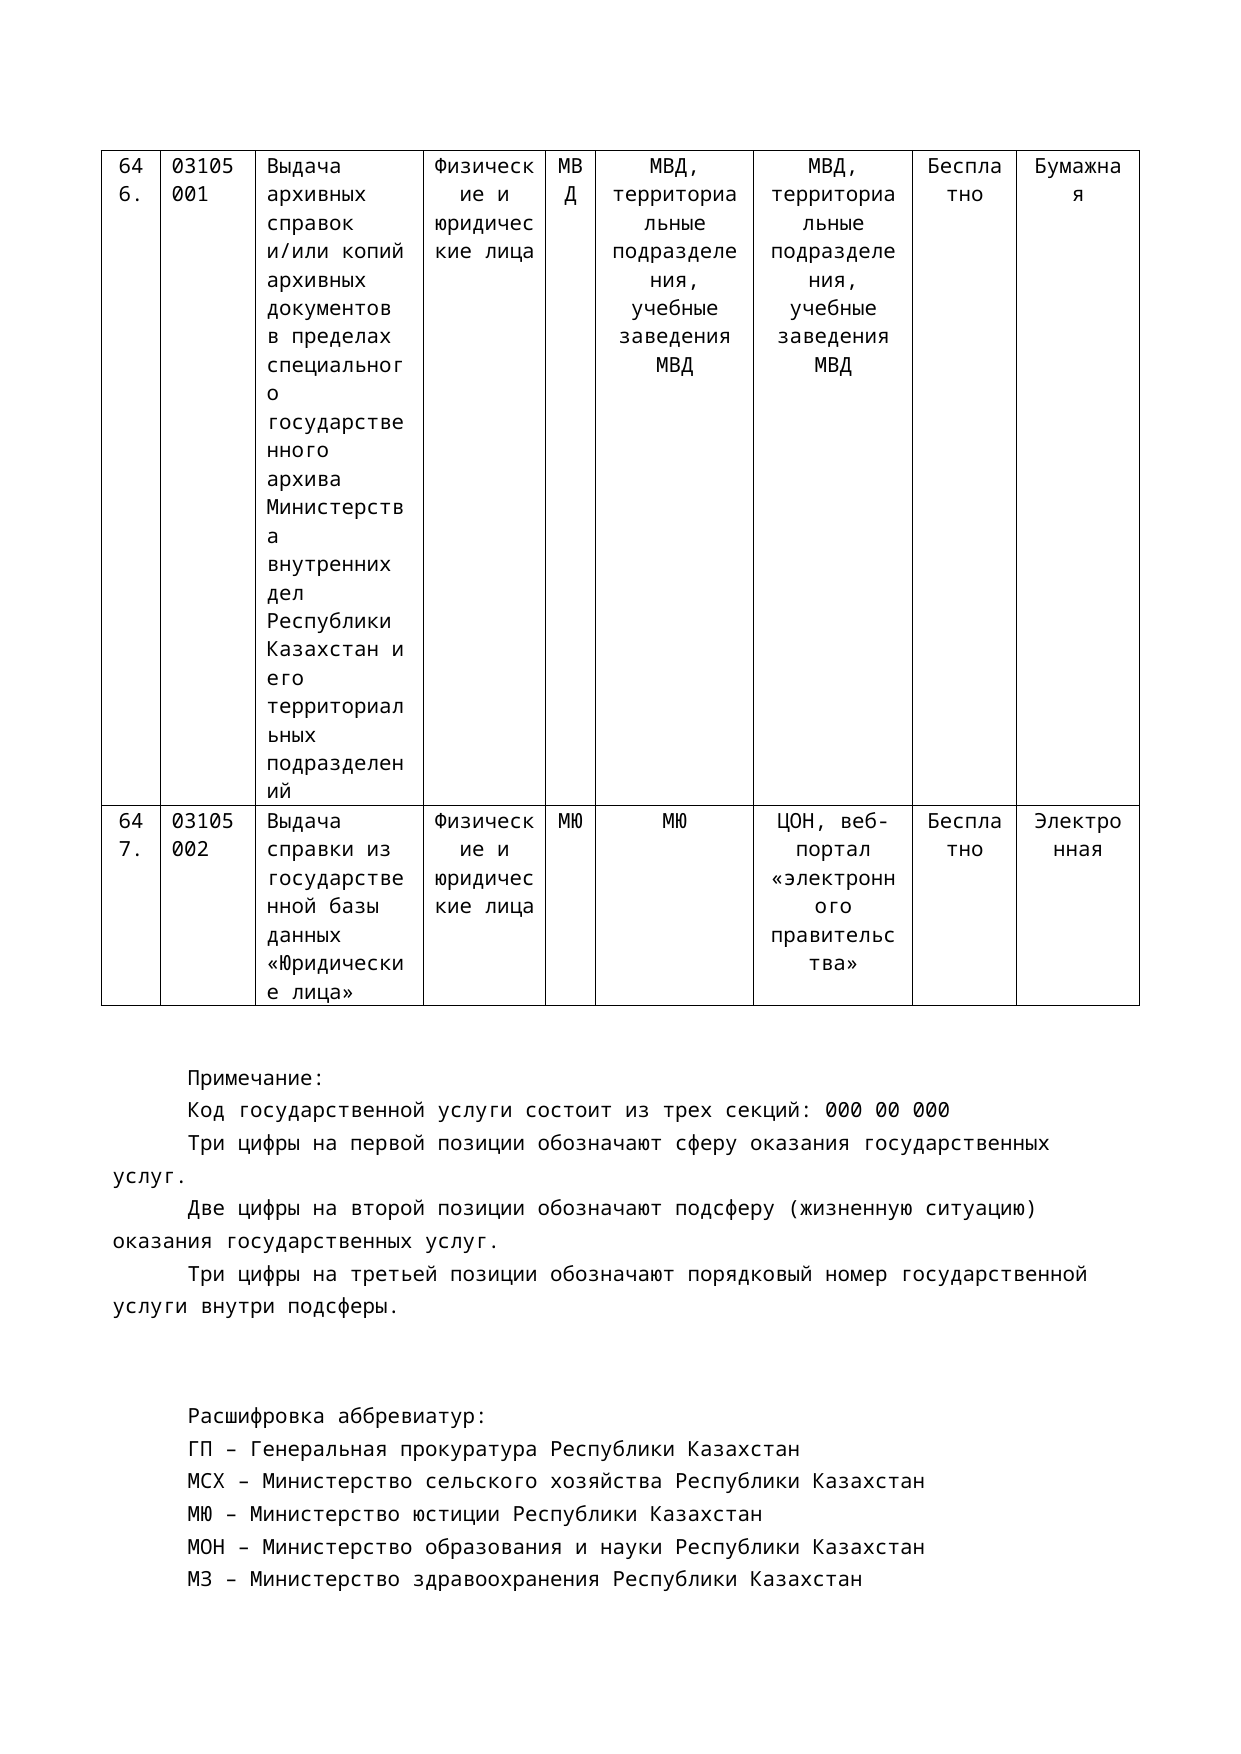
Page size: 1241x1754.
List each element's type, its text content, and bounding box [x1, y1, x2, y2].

text Примечание: Код государственной услуги состоит из трех секций: 000 00 000 Три цифры на первой позиции обозначают сферу оказания государственных услуг. Две цифры на второй позиции обозначают подсферу (жизненную ситуацию) оказания государственных услуг. Три цифры на третьей позиции обозначают порядковый номер государственной услуги внутри подсферы. [112, 1063, 1128, 1320]
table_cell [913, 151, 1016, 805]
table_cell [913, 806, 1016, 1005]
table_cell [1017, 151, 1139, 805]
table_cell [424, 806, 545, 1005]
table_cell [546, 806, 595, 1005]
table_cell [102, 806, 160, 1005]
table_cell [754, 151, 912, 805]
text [112, 1401, 1128, 1593]
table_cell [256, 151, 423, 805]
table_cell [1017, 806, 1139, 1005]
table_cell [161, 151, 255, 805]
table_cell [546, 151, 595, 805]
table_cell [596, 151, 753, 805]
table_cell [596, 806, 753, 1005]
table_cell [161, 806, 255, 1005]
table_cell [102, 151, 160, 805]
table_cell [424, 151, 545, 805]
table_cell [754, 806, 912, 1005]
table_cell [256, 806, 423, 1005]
